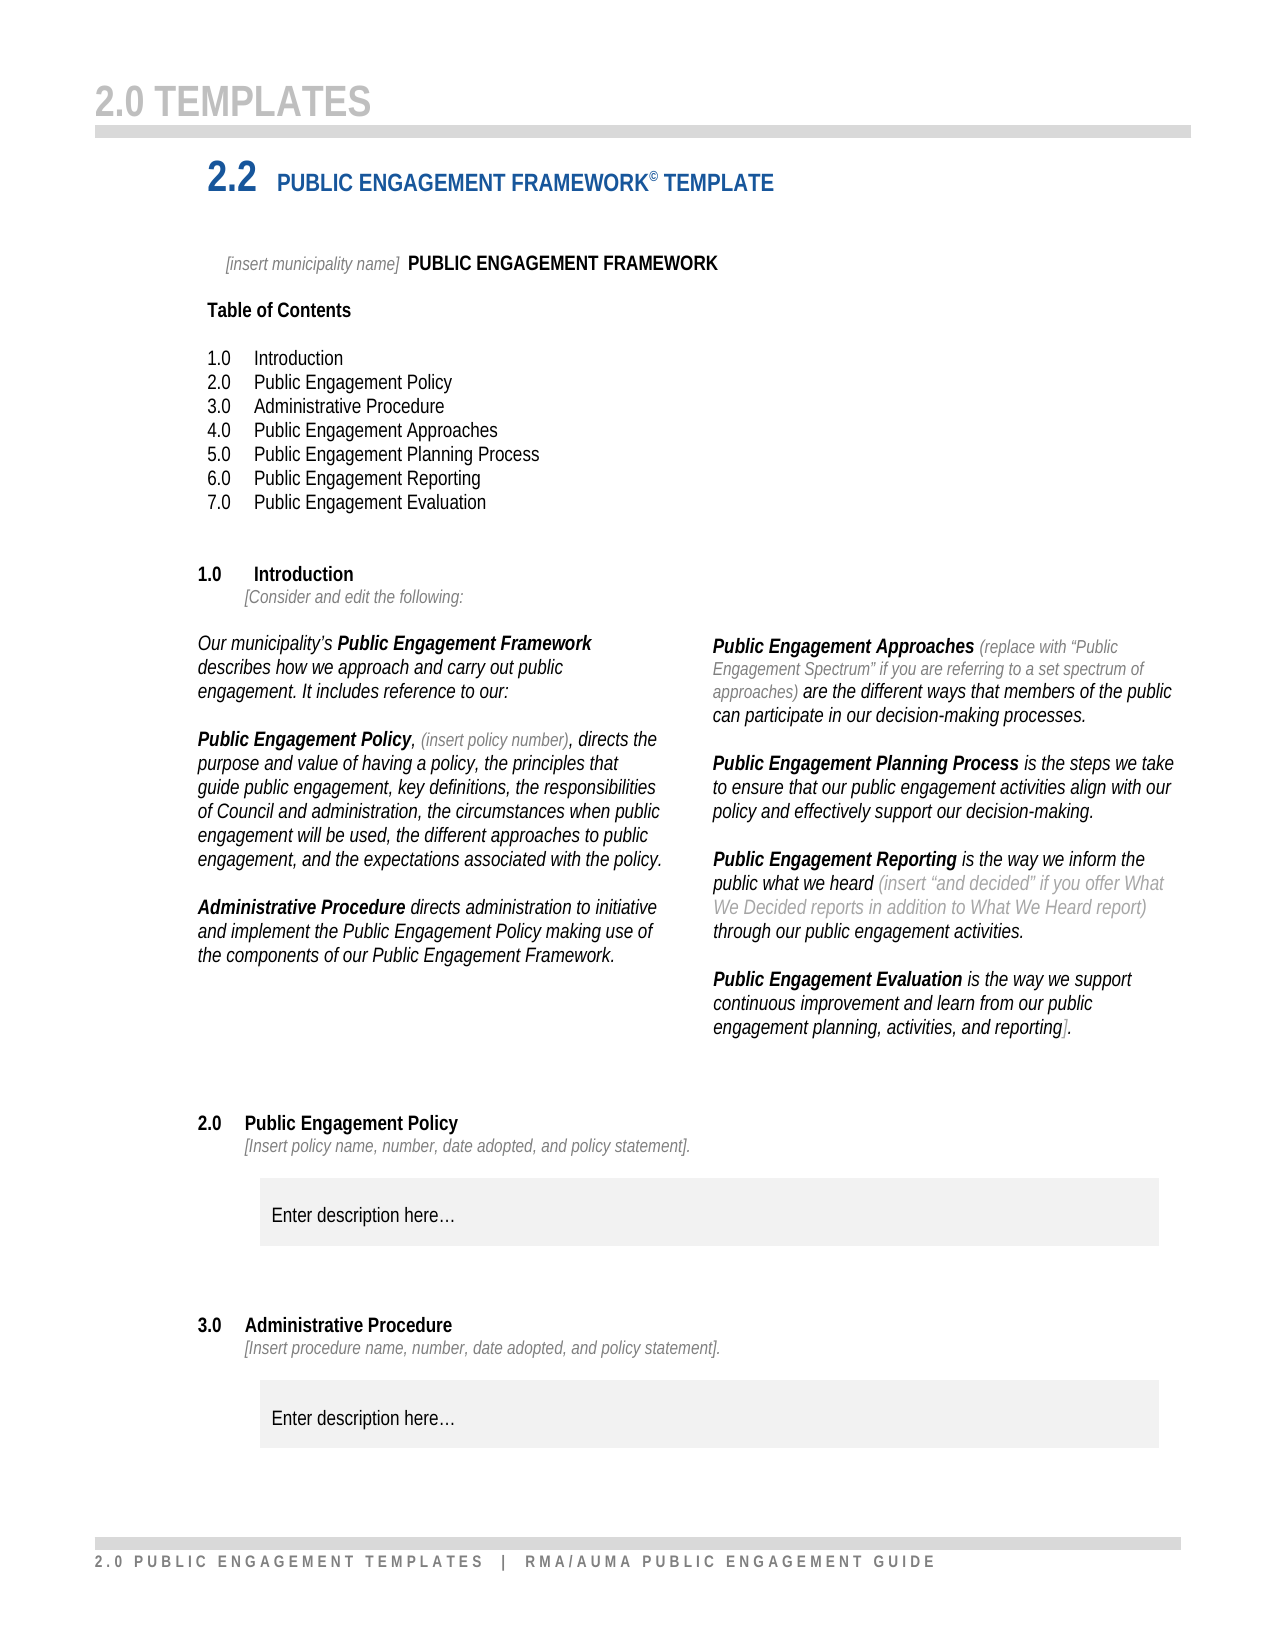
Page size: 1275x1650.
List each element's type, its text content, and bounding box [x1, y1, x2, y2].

text Administrative Procedure directs administration to initiative and implement the Public Engagement Policy making use of the components of our Public Engagement Framework. [198, 895, 666, 967]
text [insert municipality name] PUBLIC ENGAGEMENT FRAMEWORK [226, 250, 1181, 274]
table_header Enter description here… [260, 1380, 1159, 1448]
list Public Engagement Planning Process [207, 442, 1181, 466]
list Public Engagement Reporting [207, 466, 1181, 490]
text Public Engagement Reporting is the way we inform the public what we heard (insert “and decided” if you offer What We Decided reports in addition to What We Heard report) through our public engagement activities. [713, 847, 1181, 943]
table_header Enter description here… [260, 1178, 1159, 1246]
text Our municipality’s Public Engagement Framework describes how we approach and carry out public engagement. It includes reference to our: [198, 631, 666, 703]
text 2.2 PUBLIC ENGAGEMENT FRAMEWORK© TEMPLATE [207, 150, 1181, 200]
list Public Engagement Policy [207, 370, 1181, 394]
list Administrative Procedure [207, 394, 1181, 418]
list Introduction [207, 346, 1181, 370]
list Public Engagement Approaches [207, 418, 1181, 442]
text [Consider and edit the following: [226, 586, 666, 607]
text Public Engagement Approaches (replace with “Public Engagement Spectrum” if you are referring to a set spectrum of approaches) are the different ways that members of the public can participate in our decision-making processes. [713, 634, 1181, 727]
text [Insert procedure name, number, date adopted, and policy statement]. [188, 1337, 1181, 1358]
text Public Engagement Policy, (insert policy number), directs the purpose and value of having a policy, the principles that guide public engagement, key definitions, the responsibilities of Council and administration, the circumstances when public engagement will be used, the different approaches to public engagement, and the expectations associated with the policy. [198, 703, 666, 871]
text Table of Contents [207, 298, 1181, 322]
text Public Engagement Planning Process is the steps we take to ensure that our public engagement activities align with our policy and effectively support our decision-making. [713, 751, 1181, 823]
text 2.0 Public Engagement Policy [198, 1111, 1181, 1134]
text Public Engagement Evaluation is the way we support continuous improvement and learn from our public engagement planning, activities, and reporting]. [713, 967, 1181, 1039]
text 1.0 Introduction [198, 562, 666, 586]
list Public Engagement Evaluation [207, 490, 1181, 514]
text 3.0 Administrative Procedure [198, 1313, 1181, 1337]
text [Insert policy name, number, date adopted, and policy statement]. [188, 1134, 1181, 1156]
